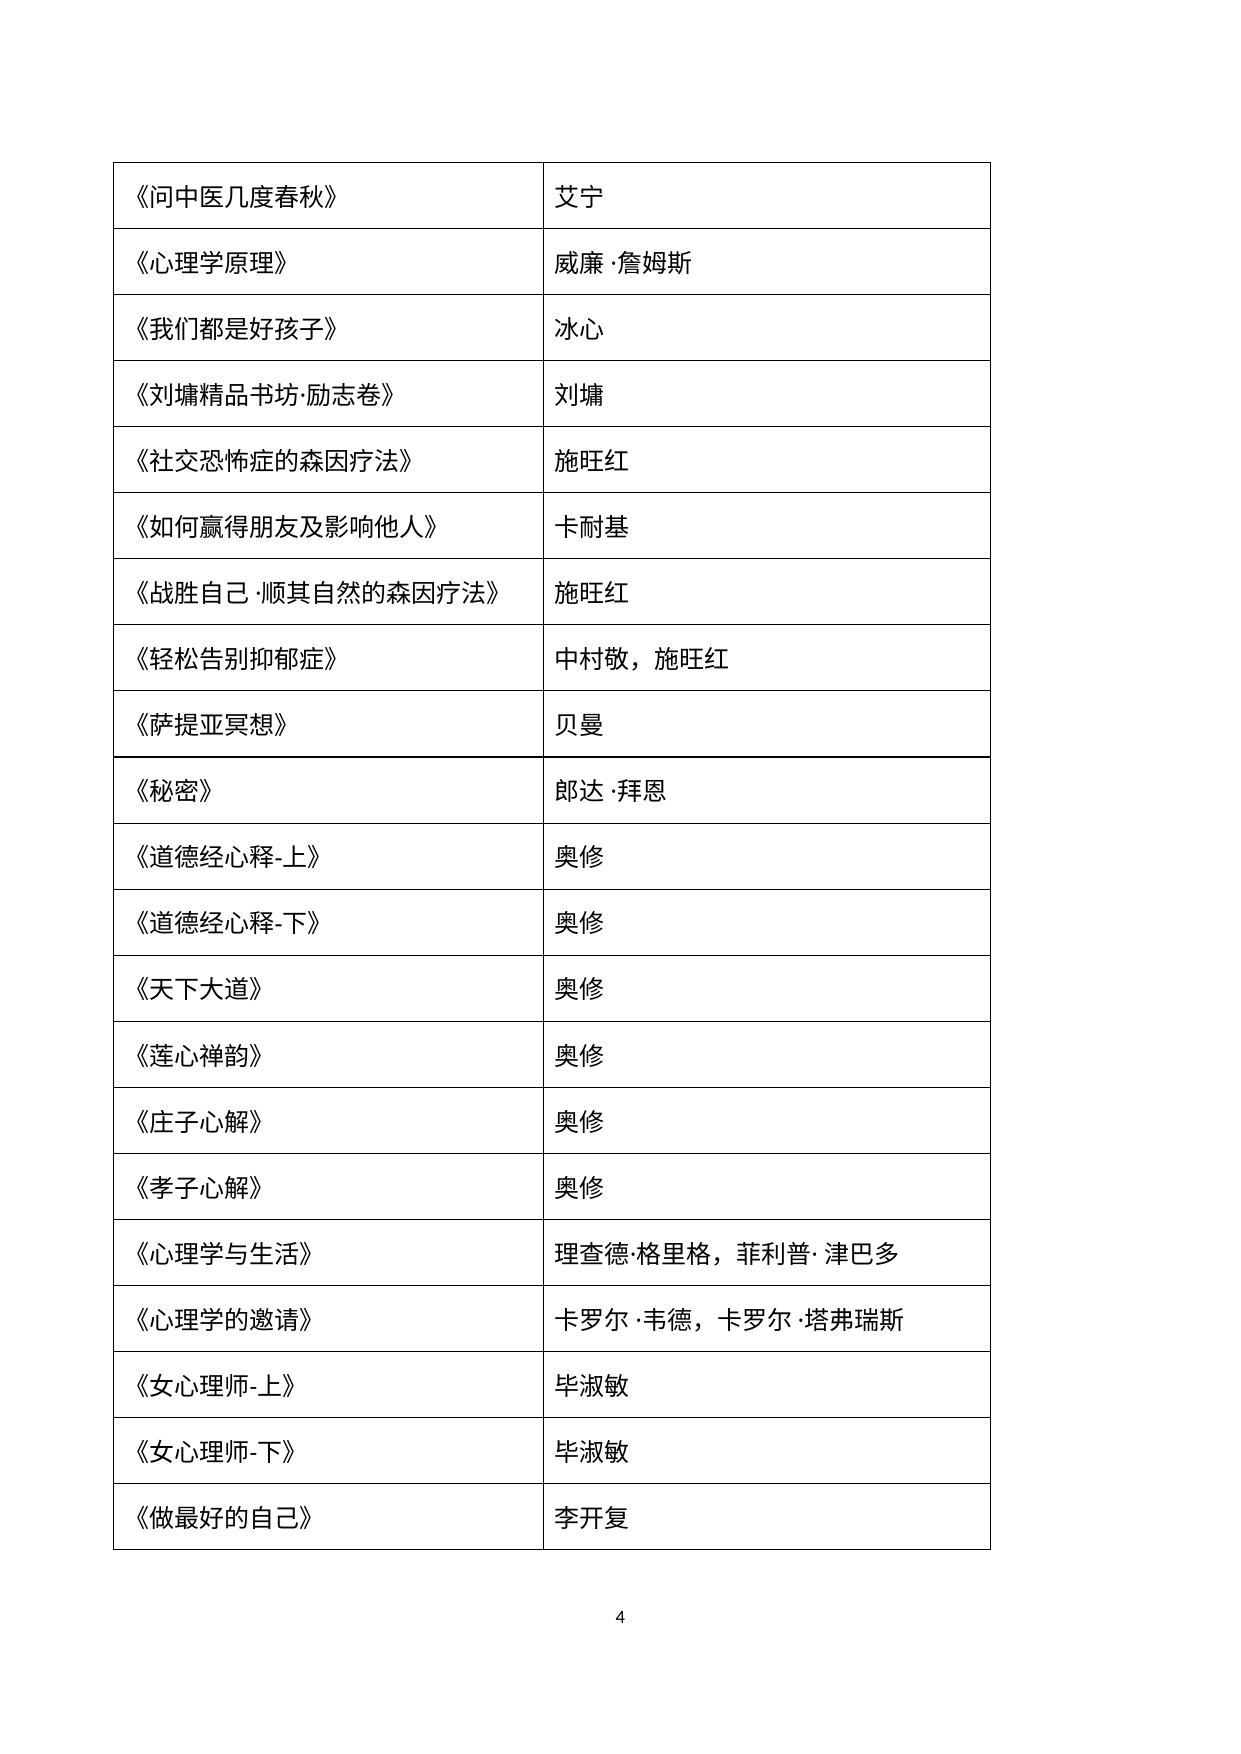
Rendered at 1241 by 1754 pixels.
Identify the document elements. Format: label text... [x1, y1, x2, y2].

table_cell 奥修 [544, 890, 990, 954]
table_cell 毕淑敏 [544, 1352, 990, 1417]
table_cell 冰心 [544, 295, 990, 360]
table_cell 理查德·格里格，菲利普· 津巴多 [544, 1220, 990, 1285]
table_cell 贝曼 [544, 691, 990, 756]
table_cell 威廉 ·詹姆斯 [544, 229, 990, 294]
table_cell 李开复 [544, 1484, 990, 1549]
table_cell 施旺红 [544, 559, 990, 624]
table_cell 《道德经心释-上》 [114, 824, 543, 888]
table_cell 《刘墉精品书坊·励志卷》 [114, 361, 543, 426]
table_cell 刘墉 [544, 361, 990, 426]
table_cell 奥修 [544, 1154, 990, 1219]
table_cell 奥修 [544, 1088, 990, 1153]
table_cell 《我们都是好孩子》 [114, 295, 543, 360]
table_cell 《问中医几度春秋》 [114, 163, 543, 228]
table_cell 《心理学与生活》 [114, 1220, 543, 1285]
table_cell 《心理学原理》 [114, 229, 543, 294]
table_cell 《道德经心释-下》 [114, 890, 543, 954]
table_cell 《莲心禅韵》 [114, 1022, 543, 1087]
table_cell 奥修 [544, 1022, 990, 1087]
table_cell 《萨提亚冥想》 [114, 691, 543, 756]
table_cell 《心理学的邀请》 [114, 1286, 543, 1351]
table_cell 艾宁 [544, 163, 990, 228]
table_cell 卡耐基 [544, 493, 990, 558]
table_cell 郎达 ·拜恩 [544, 758, 990, 822]
table_cell 奥修 [544, 824, 990, 888]
table_cell 毕淑敏 [544, 1418, 990, 1483]
table_cell 《秘密》 [114, 758, 543, 822]
table_cell 《战胜自己 ·顺其自然的森因疗法》 [114, 559, 543, 624]
table_cell 《轻松告别抑郁症》 [114, 625, 543, 690]
table_cell 奥修 [544, 956, 990, 1021]
table_cell 中村敬，施旺红 [544, 625, 990, 690]
table_cell 《女心理师-上》 [114, 1352, 543, 1417]
table_cell 《庄子心解》 [114, 1088, 543, 1153]
table_cell 《孝子心解》 [114, 1154, 543, 1219]
table_cell 《女心理师-下》 [114, 1418, 543, 1483]
table_cell 《天下大道》 [114, 956, 543, 1021]
table_cell 卡罗尔 ·韦德，卡罗尔 ·塔弗瑞斯 [544, 1286, 990, 1351]
table_cell 施旺红 [544, 427, 990, 492]
table_cell 《社交恐怖症的森因疗法》 [114, 427, 543, 492]
table_cell 《做最好的自己》 [114, 1484, 543, 1549]
table_cell 《如何赢得朋友及影响他人》 [114, 493, 543, 558]
